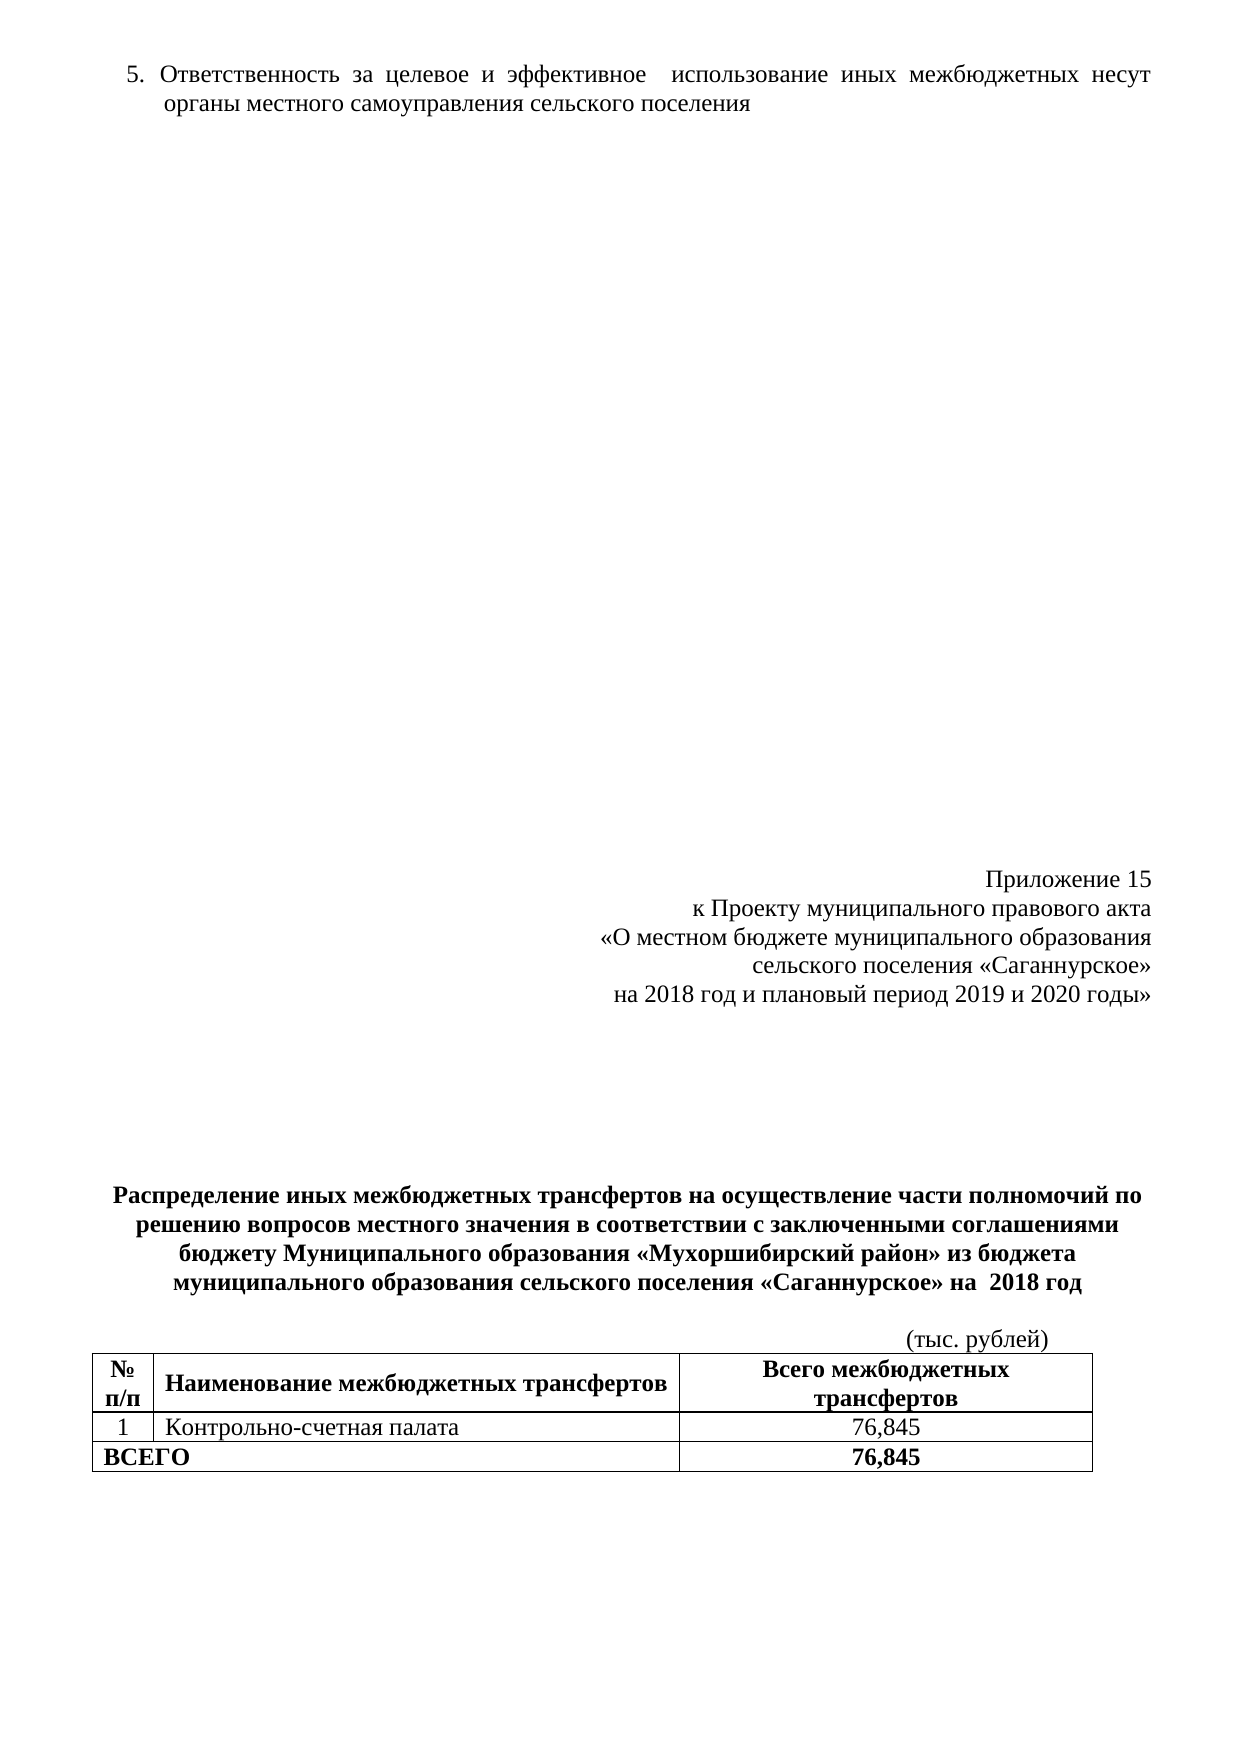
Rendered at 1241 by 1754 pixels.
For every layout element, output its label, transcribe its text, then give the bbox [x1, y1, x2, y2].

list Ответственность за целевое и эффективное использование иных межбюджетных несут органы местного самоуправления сельского поселения [126, 59, 1152, 117]
text сельского поселения «Саганнурское» [103, 950, 1152, 979]
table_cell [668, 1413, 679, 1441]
text Распределение иных межбюджетных трансфертов на осуществление части полномочий по решению вопросов местного значения в соответствии с заключенными соглашениями бюджету Муниципального образования «Мухоршибирский район» из бюджета муниципального образования сельского поселения «Саганнурское» на 2018 год [103, 1180, 1152, 1295]
text Приложение 15 [103, 864, 1152, 893]
text к Проекту муниципального правового акта [103, 893, 1152, 922]
text (тыс. рублей) [103, 1324, 1048, 1353]
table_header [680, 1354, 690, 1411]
table_header Наименование межбюджетных трансфертов [154, 1354, 679, 1411]
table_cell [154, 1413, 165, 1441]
text на 2018 год и плановый период 2019 и 2020 годы» [103, 979, 1152, 1008]
text «О местном бюджете муниципального образования [103, 922, 1152, 950]
